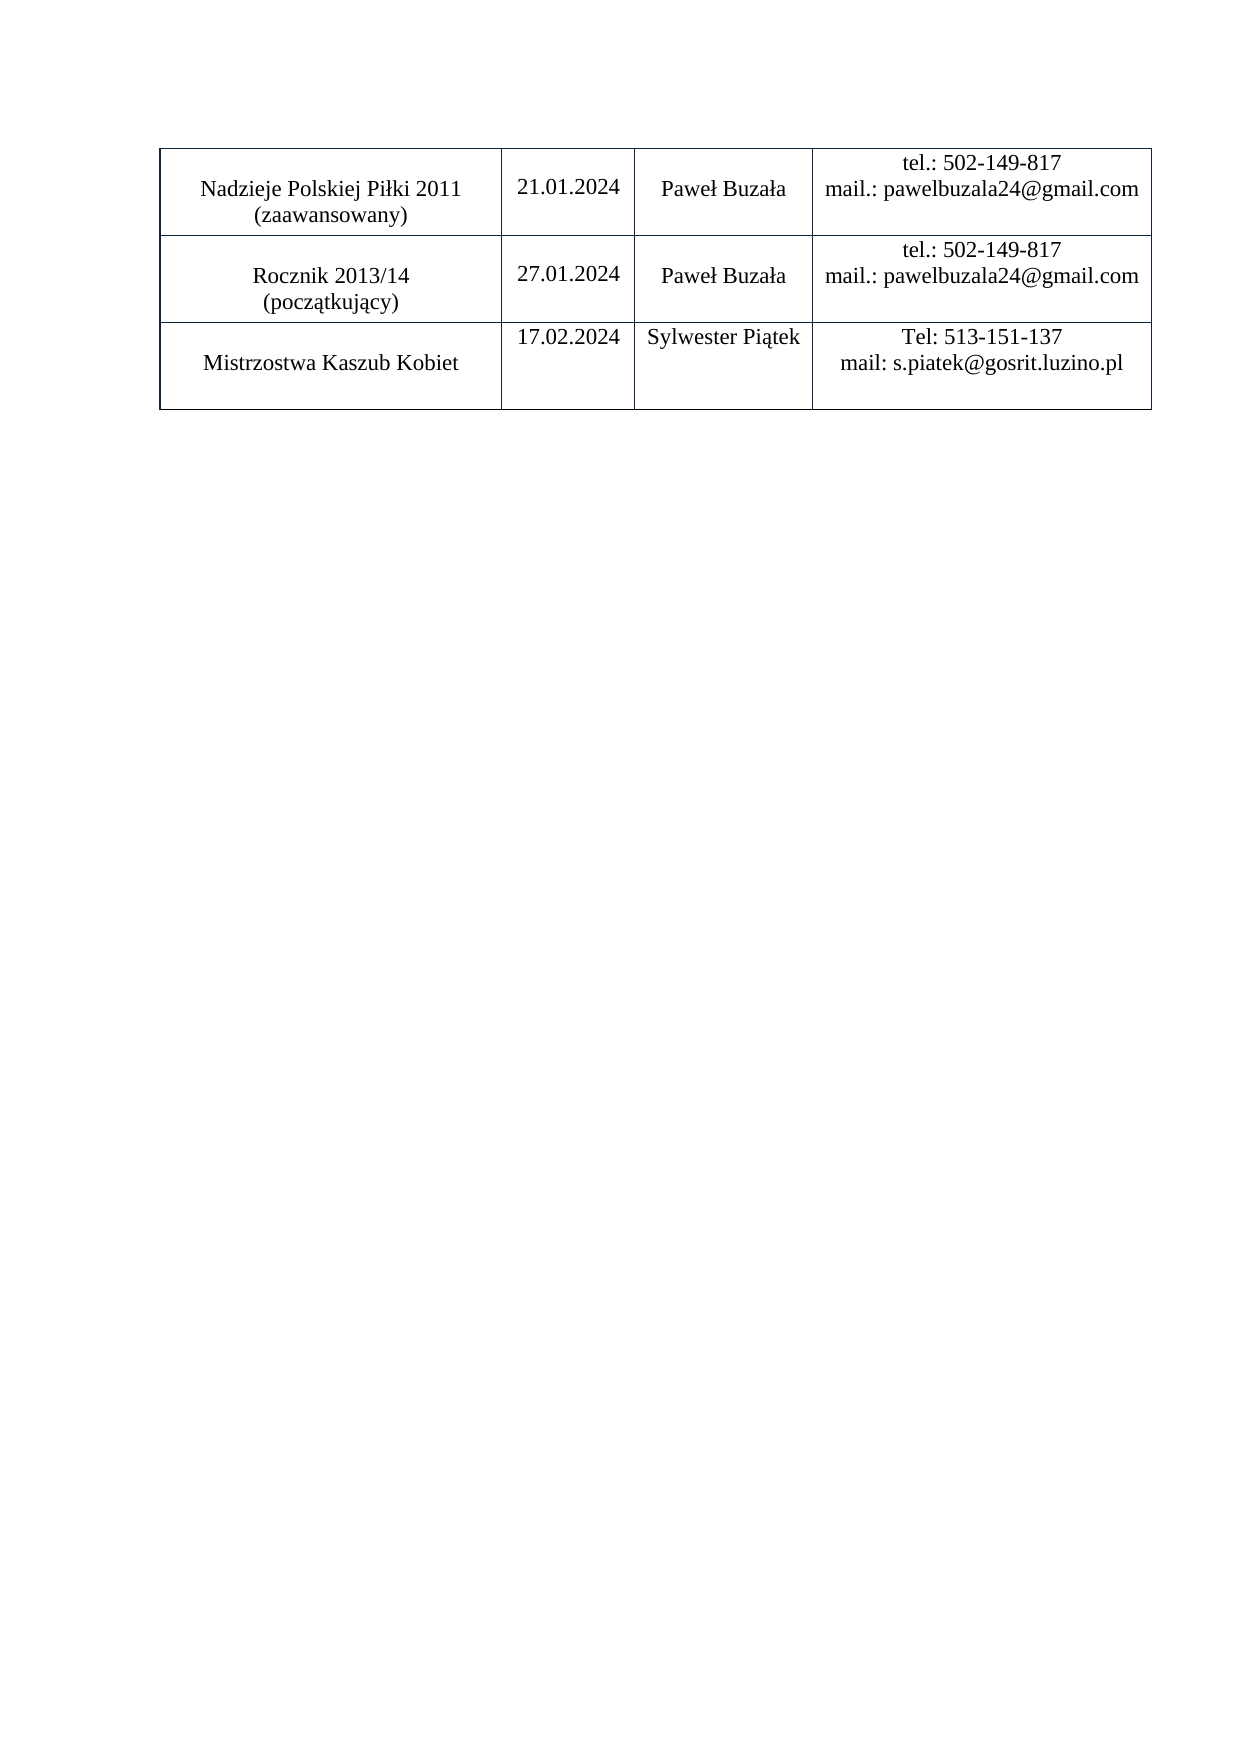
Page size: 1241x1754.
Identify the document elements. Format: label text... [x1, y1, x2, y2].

table_cell 27.01.2024 [502, 236, 634, 322]
table_cell Tel: 513-151-137 mail: s.piatek@gosrit.luzino.pl [813, 323, 1151, 409]
table_cell Paweł Buzała [635, 236, 812, 322]
table_cell 17.02.2024 [502, 323, 634, 409]
table_cell Nadzieje Polskiej Piłki 2011 (zaawansowany) [161, 149, 501, 235]
table_cell Paweł Buzała [635, 149, 812, 235]
table_cell Mistrzostwa Kaszub Kobiet [161, 323, 501, 409]
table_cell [813, 236, 1151, 322]
table_cell 21.01.2024 [502, 149, 634, 235]
table_cell Rocznik 2013/14 (początkujący) [161, 236, 501, 322]
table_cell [813, 149, 1151, 235]
table_cell Sylwester Piątek [635, 323, 812, 409]
